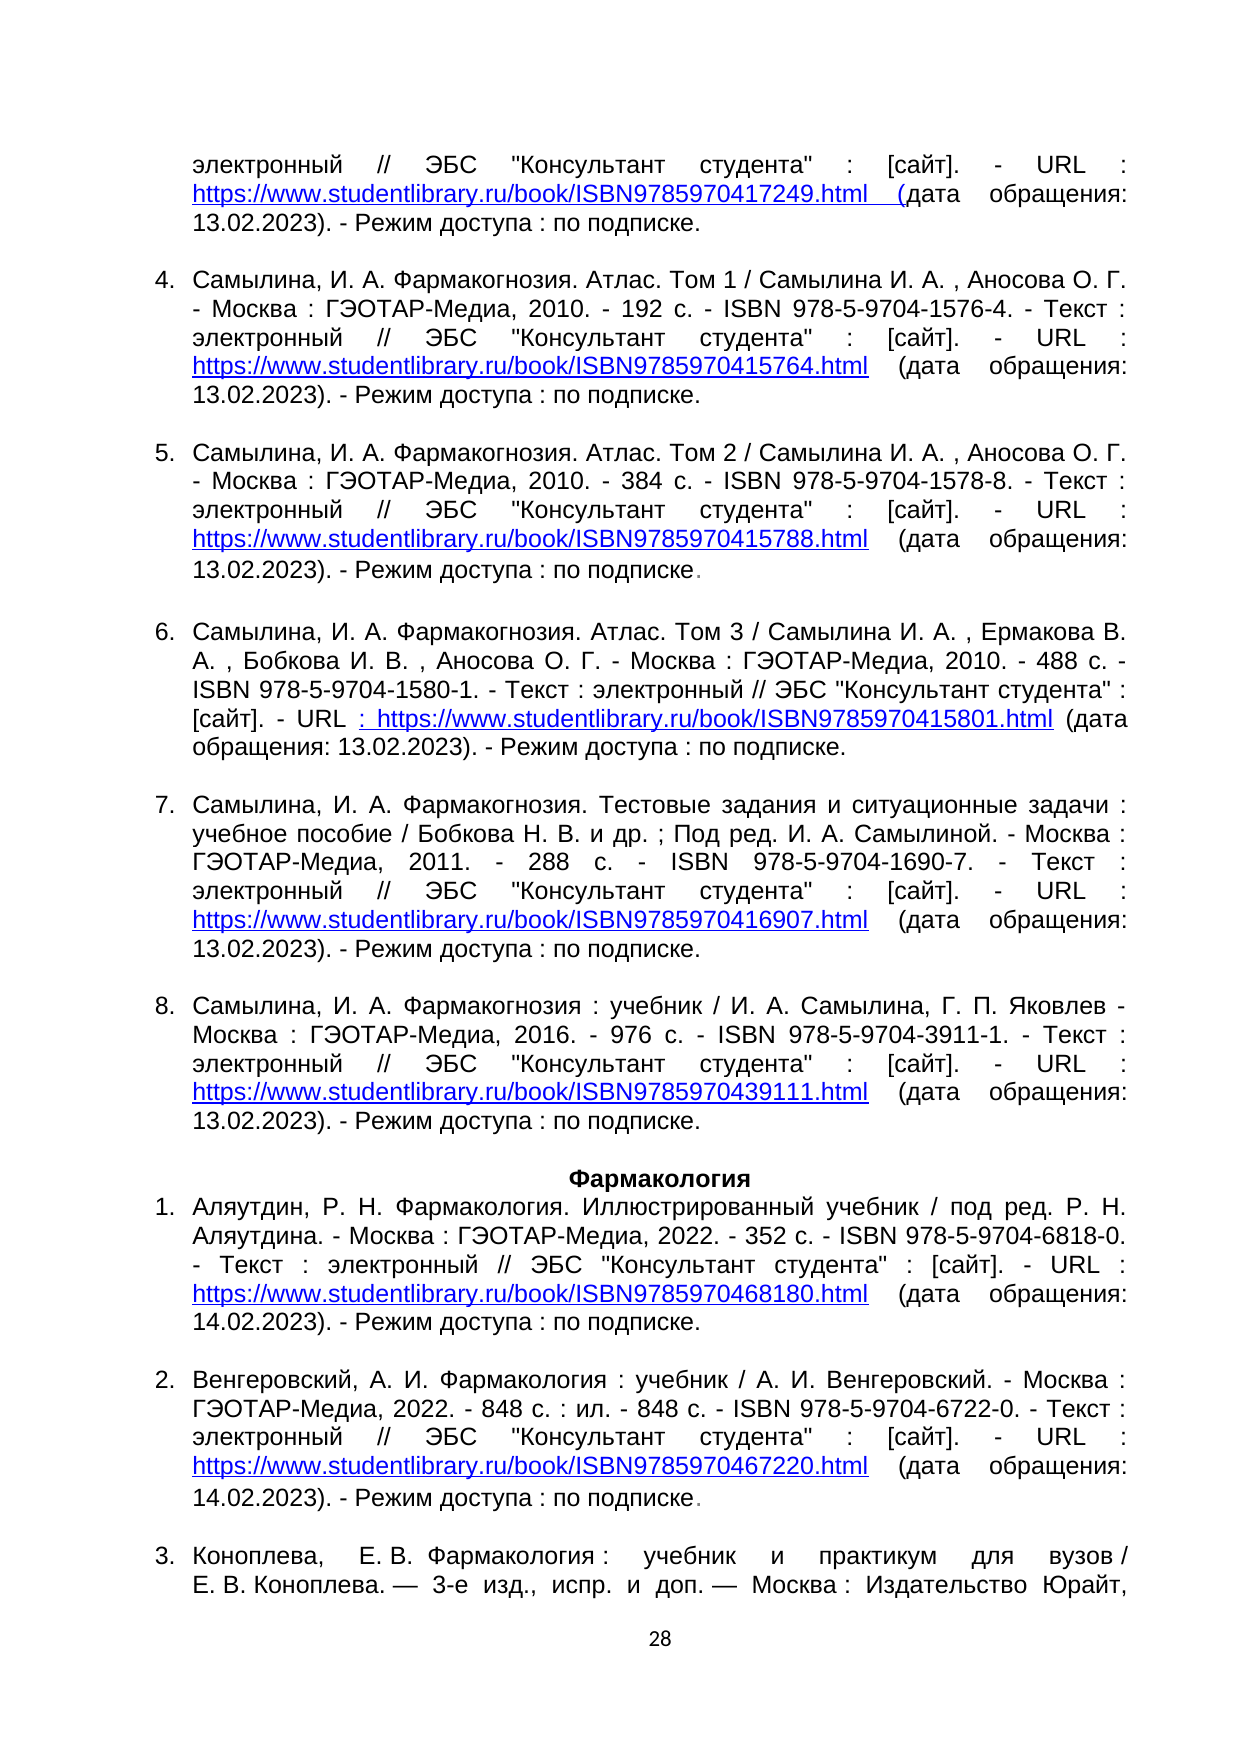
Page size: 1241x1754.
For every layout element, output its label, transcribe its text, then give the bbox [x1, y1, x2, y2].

list Самылина, И. А. Фармакогнозия. Тестовые задания и ситуационные задачи : учебное пособие / Бобкова Н. В. и др. ; Под ред. И. А. Самылиной. - Москва : ГЭОТАР-Медиа, 2011. - 288 с. - ISBN 978-5-9704-1690-7. - Текст : электронный // ЭБС "Консультант студента" : [сайт]. - URL : https://www.studentlibrary.ru/book/ISBN9785970416907.html (дата обращения: 13.02.2023). - Режим доступа : по подписке. [154, 790, 1128, 962]
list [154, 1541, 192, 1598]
list Самылина, И. А. Фармакогнозия. Атлас. Том 3 / Самылина И. А. , Ермакова В. А. , Бобкова И. В. , Аносова О. Г. - Москва : ГЭОТАР-Медиа, 2010. - 488 с. - ISBN 978-5-9704-1580-1. - Текст : электронный // ЭБС "Консультант студента" : [сайт]. - URL : https://www.studentlibrary.ru/book/ISBN9785970415801.html (дата обращения: 13.02.2023). - Режим доступа : по подписке. [154, 617, 1128, 761]
text Фармакология [192, 1163, 1128, 1192]
list Самылина, И. А. Фармакогнозия : учебник / И. А. Самылина, Г. П. Яковлев - Москва : ГЭОТАР-Медиа, 2016. - 976 с. - ISBN 978-5-9704-3911-1. - Текст : электронный // ЭБС "Консультант студента" : [сайт]. - URL : https://www.studentlibrary.ru/book/ISBN9785970439111.html (дата обращения: 13.02.2023). - Режим доступа : по подписке. [154, 991, 1128, 1135]
list Аляутдин, Р. Н. Фармакология. Иллюстрированный учебник / под ред. Р. Н. Аляутдина. - Москва : ГЭОТАР-Медиа, 2022. - 352 с. - ISBN 978-5-9704-6818-0. - Текст : электронный // ЭБС "Консультант студента" : [сайт]. - URL : https://www.studentlibrary.ru/book/ISBN9785970468180.html (дата обращения: 14.02.2023). - Режим доступа : по подписке. [154, 1192, 1128, 1336]
list Самылина, И. А. Фармакогнозия. Атлас. Том 1 / Самылина И. А. , Аносова О. Г. - Москва : ГЭОТАР-Медиа, 2010. - 192 с. - ISBN 978-5-9704-1576-4. - Текст : электронный // ЭБС "Консультант студента" : [сайт]. - URL : https://www.studentlibrary.ru/book/ISBN9785970415764.html (дата обращения: 13.02.2023). - Режим доступа : по подписке. [154, 265, 1128, 409]
list Самылина, И. А. Фармакогнозия. Атлас. Том 2 / Самылина И. А. , Аносова О. Г. - Москва : ГЭОТАР-Медиа, 2010. - 384 с. - ISBN 978-5-9704-1578-8. - Текст : электронный // ЭБС "Консультант студента" : [сайт]. - URL : https://www.studentlibrary.ru/book/ISBN9785970415788.html (дата обращения: 13.02.2023). - Режим доступа : по подписке. [154, 437, 1128, 585]
list Венгеровский, А. И. Фармакология : учебник / А. И. Венгеровский. - Москва : ГЭОТАР-Медиа, 2022. - 848 с. : ил. - 848 с. - ISBN 978-5-9704-6722-0. - Текст : электронный // ЭБС "Консультант студента" : [сайт]. - URL : https://www.studentlibrary.ru/book/ISBN9785970467220.html (дата обращения: 14.02.2023). - Режим доступа : по подписке. [154, 1365, 1128, 1512]
